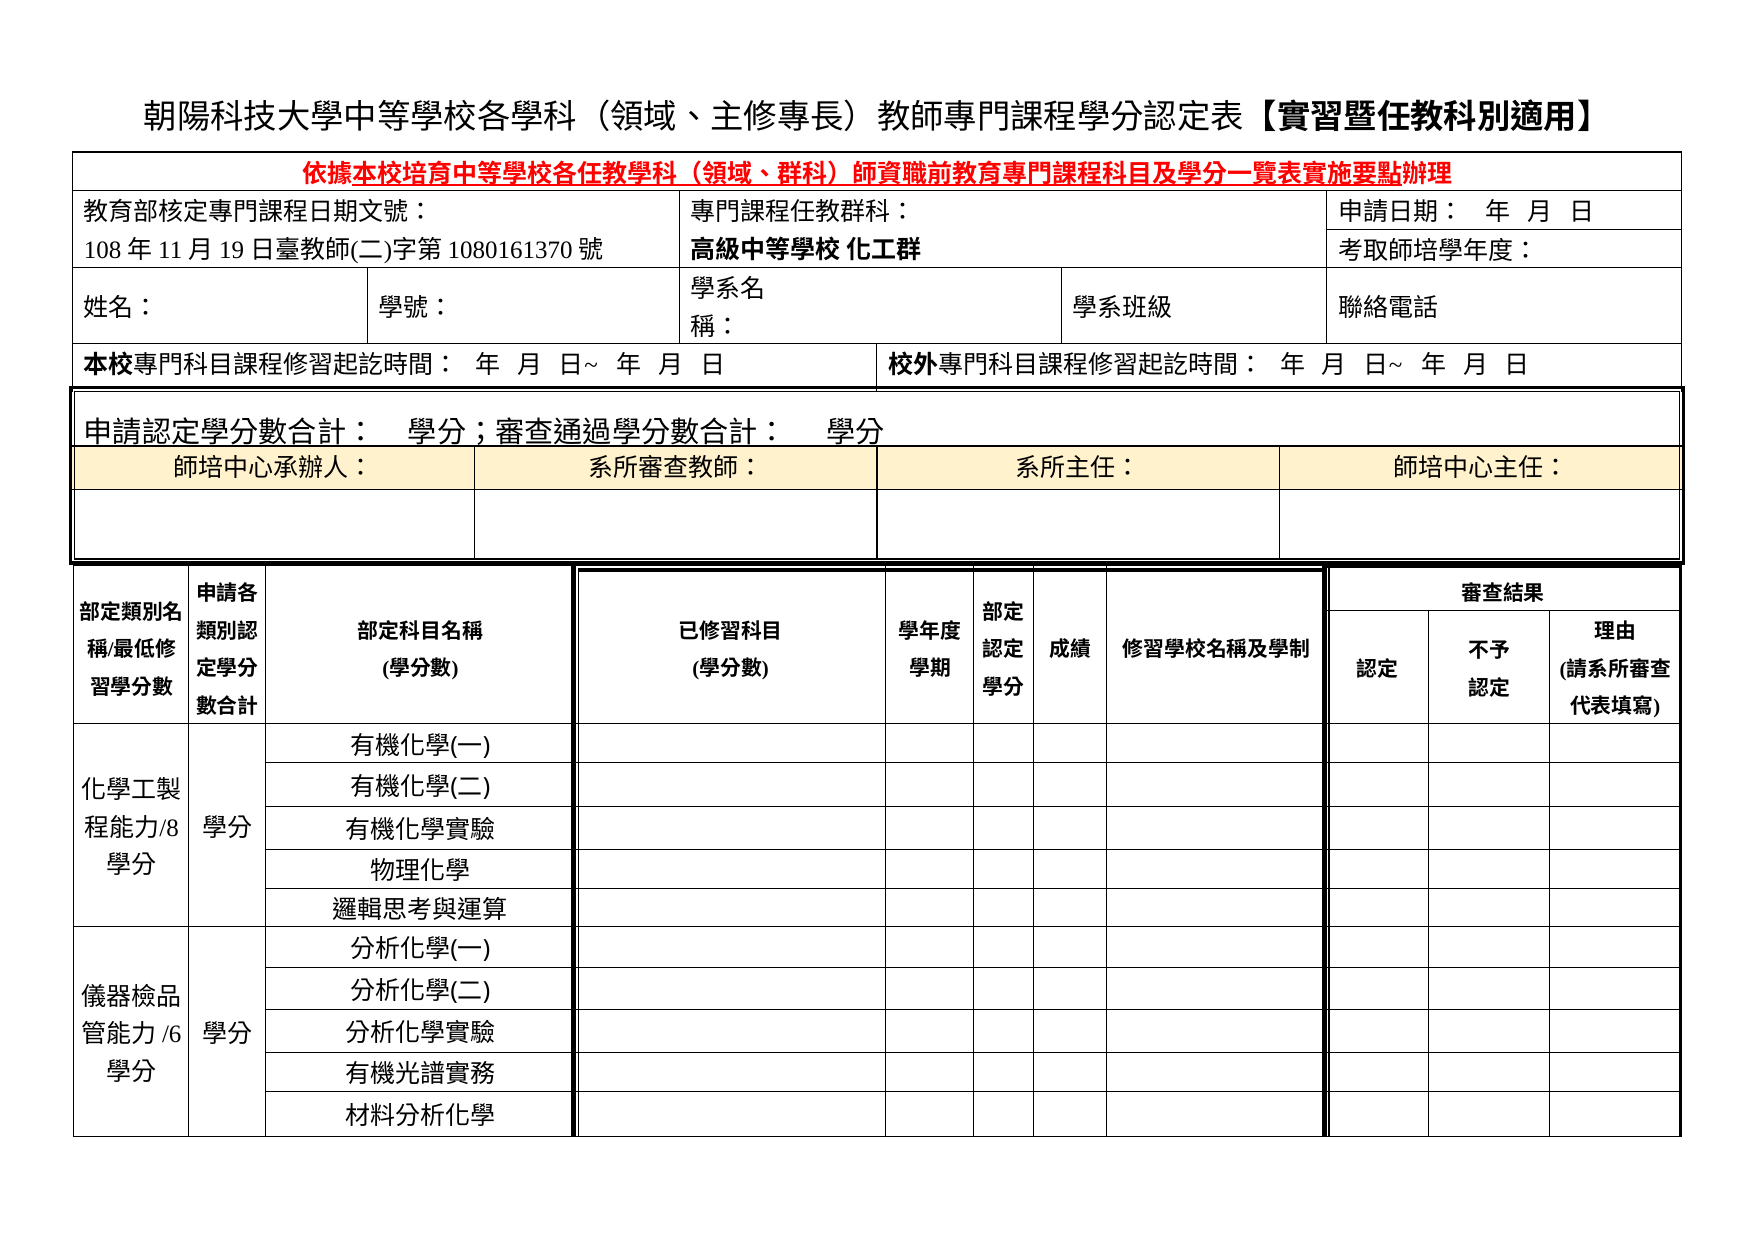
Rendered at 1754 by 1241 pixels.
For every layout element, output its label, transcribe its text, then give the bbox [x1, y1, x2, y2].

table_cell [974, 889, 1033, 926]
table_cell [579, 724, 885, 762]
table_cell 系所審查教師： [475, 447, 876, 489]
table_cell [1107, 724, 1322, 762]
table_cell 姓名： [73, 268, 175, 343]
table_cell 考取師培學年度： [1327, 230, 1681, 267]
table_cell [974, 807, 1033, 849]
table_cell [974, 927, 1033, 967]
table_cell [1107, 1010, 1322, 1052]
table_cell [1107, 1092, 1322, 1136]
table_header 學年度學期 [886, 572, 973, 723]
table_cell 不予 認定 [1429, 611, 1549, 723]
table_cell [1429, 1053, 1549, 1091]
table_cell 化學工製 程能力/8學分 [74, 724, 188, 926]
table_cell [1460, 268, 1681, 343]
table_cell [886, 1053, 973, 1091]
table_cell [1330, 850, 1428, 888]
table_cell [579, 763, 885, 806]
table_cell [1107, 968, 1322, 1009]
table_cell [1034, 724, 1106, 762]
table_cell [579, 1092, 885, 1136]
table_cell [579, 889, 885, 926]
table_cell [1429, 850, 1549, 888]
table_cell [1550, 850, 1679, 888]
table_cell [579, 968, 885, 1009]
table_cell [1034, 1010, 1106, 1052]
table_cell [1330, 724, 1428, 762]
table_cell 本校專門科目課程修習起訖時間： 年 月 日~ 年 月 日 [73, 344, 876, 386]
table_header 申請各類別認定學分數合計 [189, 566, 265, 723]
table_cell 認定 [1330, 611, 1428, 723]
table_header 依據本校培育中等學校各任教學科（領域、群科）師資職前教育專門課程科目及學分一覽表實施要點辦理 [73, 153, 1681, 190]
table_header 已修習科目 (學分數) [579, 572, 885, 723]
table_cell [974, 724, 1033, 762]
table_cell [1330, 807, 1428, 849]
table_cell 有機化學(二) [266, 763, 571, 806]
table_cell [1330, 889, 1428, 926]
table_header 審查結果 [1330, 568, 1679, 610]
table_cell 有機光譜實務 [266, 1053, 571, 1091]
table_cell [1034, 1092, 1106, 1136]
table_cell [886, 1092, 973, 1136]
table_cell 儀器檢品 管能力 /6學分 [74, 927, 188, 1136]
table_cell 申請認定學分數合計： 學分；審查通過學分數合計： 學分 [75, 392, 1679, 445]
table_cell [886, 807, 973, 849]
table_cell [1550, 1010, 1679, 1052]
table_cell [1034, 763, 1106, 806]
table_cell 專門課程任教群科： 高級中等學校 化工群 [680, 191, 1326, 267]
table_cell [878, 490, 1279, 558]
table_cell 分析化學實驗 [266, 1010, 571, 1052]
table_cell [1550, 968, 1679, 1009]
table_cell [1034, 889, 1106, 926]
table_cell [1550, 889, 1679, 926]
table_cell [886, 724, 973, 762]
table_cell [1429, 763, 1549, 806]
table_cell [1429, 968, 1549, 1009]
table_cell [1107, 889, 1322, 926]
table_cell [175, 268, 367, 343]
table_cell 學分 [189, 724, 265, 926]
table_cell [579, 1010, 885, 1052]
table_cell [1034, 968, 1106, 1009]
text 朝陽科技大學中等學校各學科（領域、主修專長）教師專門課程學分認定表【實習暨任教科別適用】 [118, 76, 1636, 151]
table_cell [475, 490, 876, 558]
table_cell 理由 (請系所審查 代表填寫) [1550, 611, 1679, 723]
table_cell [1429, 889, 1549, 926]
table_cell 校外專門科目課程修習起訖時間： 年 月 日~ 年 月 日 [877, 344, 1681, 386]
table_header 修習學校名稱及學制 [1107, 572, 1322, 723]
table_cell [1034, 927, 1106, 967]
table_cell [579, 850, 885, 888]
table_cell [1330, 1010, 1428, 1052]
table_cell [1429, 807, 1549, 849]
table_cell [1429, 1010, 1549, 1052]
table_cell [1034, 807, 1106, 849]
table_cell [1107, 763, 1322, 806]
table_cell [1330, 927, 1428, 967]
table_cell 學號： [368, 268, 486, 343]
table_cell [1107, 807, 1322, 849]
table_cell [579, 807, 885, 849]
table_cell 有機化學(一) [266, 724, 571, 762]
table_cell [886, 927, 973, 967]
table_cell 有機化學實驗 [266, 807, 571, 849]
table_cell [1034, 1053, 1106, 1091]
table_cell 教育部核定專門課程日期文號： 108 年 11 月 19 日臺教師(二)字第 1080161370 號 [73, 191, 679, 267]
table_cell [486, 268, 679, 343]
table_cell 邏輯思考與運算 [266, 889, 571, 926]
table_cell 物理化學 [266, 850, 571, 888]
table_cell 分析化學(二) [266, 968, 571, 1009]
table_cell 師培中心承辦人： [75, 447, 474, 489]
table_cell 學系名稱： [680, 268, 825, 343]
table_cell [886, 850, 973, 888]
table_cell [974, 1053, 1033, 1091]
table_cell [579, 1053, 885, 1091]
table_cell [974, 1010, 1033, 1052]
table_cell [1330, 1053, 1428, 1091]
table_cell [1429, 724, 1549, 762]
table_header 部定科目名稱 (學分數) [266, 566, 571, 723]
table_cell [1330, 968, 1428, 1009]
table_cell [974, 763, 1033, 806]
table_cell [886, 968, 973, 1009]
table_cell [1550, 1092, 1679, 1136]
table_cell [1429, 927, 1549, 967]
table_header 部定認定學分 [974, 572, 1033, 723]
table_cell [1034, 850, 1106, 888]
table_cell 學分 [189, 927, 265, 1136]
table_cell [1330, 1092, 1428, 1136]
table_cell [825, 268, 1061, 343]
table_cell 學系班級 [1062, 268, 1194, 343]
table_cell 系所主任： [878, 447, 1279, 489]
table_cell [1330, 763, 1428, 806]
table_cell [1550, 724, 1679, 762]
table_cell [1550, 807, 1679, 849]
table_cell 材料分析化學 [266, 1092, 571, 1136]
table_cell [1550, 927, 1679, 967]
table_header 成績 [1034, 572, 1106, 723]
table_cell [75, 490, 474, 558]
table_cell [579, 927, 885, 967]
table_cell [1550, 1053, 1679, 1091]
table_cell 師培中心主任： [1280, 447, 1679, 489]
table_cell 分析化學(一) [266, 927, 571, 967]
table_cell [974, 850, 1033, 888]
table_cell [1429, 1092, 1549, 1136]
table_cell [1107, 850, 1322, 888]
table_cell 申請日期： 年 月 日 [1327, 191, 1681, 228]
table_cell [886, 889, 973, 926]
table_cell [1107, 1053, 1322, 1091]
table_header 部定類別名稱/最低修習學分數 [74, 566, 188, 723]
table_cell [886, 1010, 973, 1052]
table_cell [886, 763, 973, 806]
table_cell [1194, 268, 1326, 343]
table_cell [1280, 490, 1679, 558]
table_cell [974, 1092, 1033, 1136]
table_cell 聯絡電話 [1327, 268, 1460, 343]
table_cell [974, 968, 1033, 1009]
table_cell [1107, 927, 1322, 967]
table_cell [1550, 763, 1679, 806]
